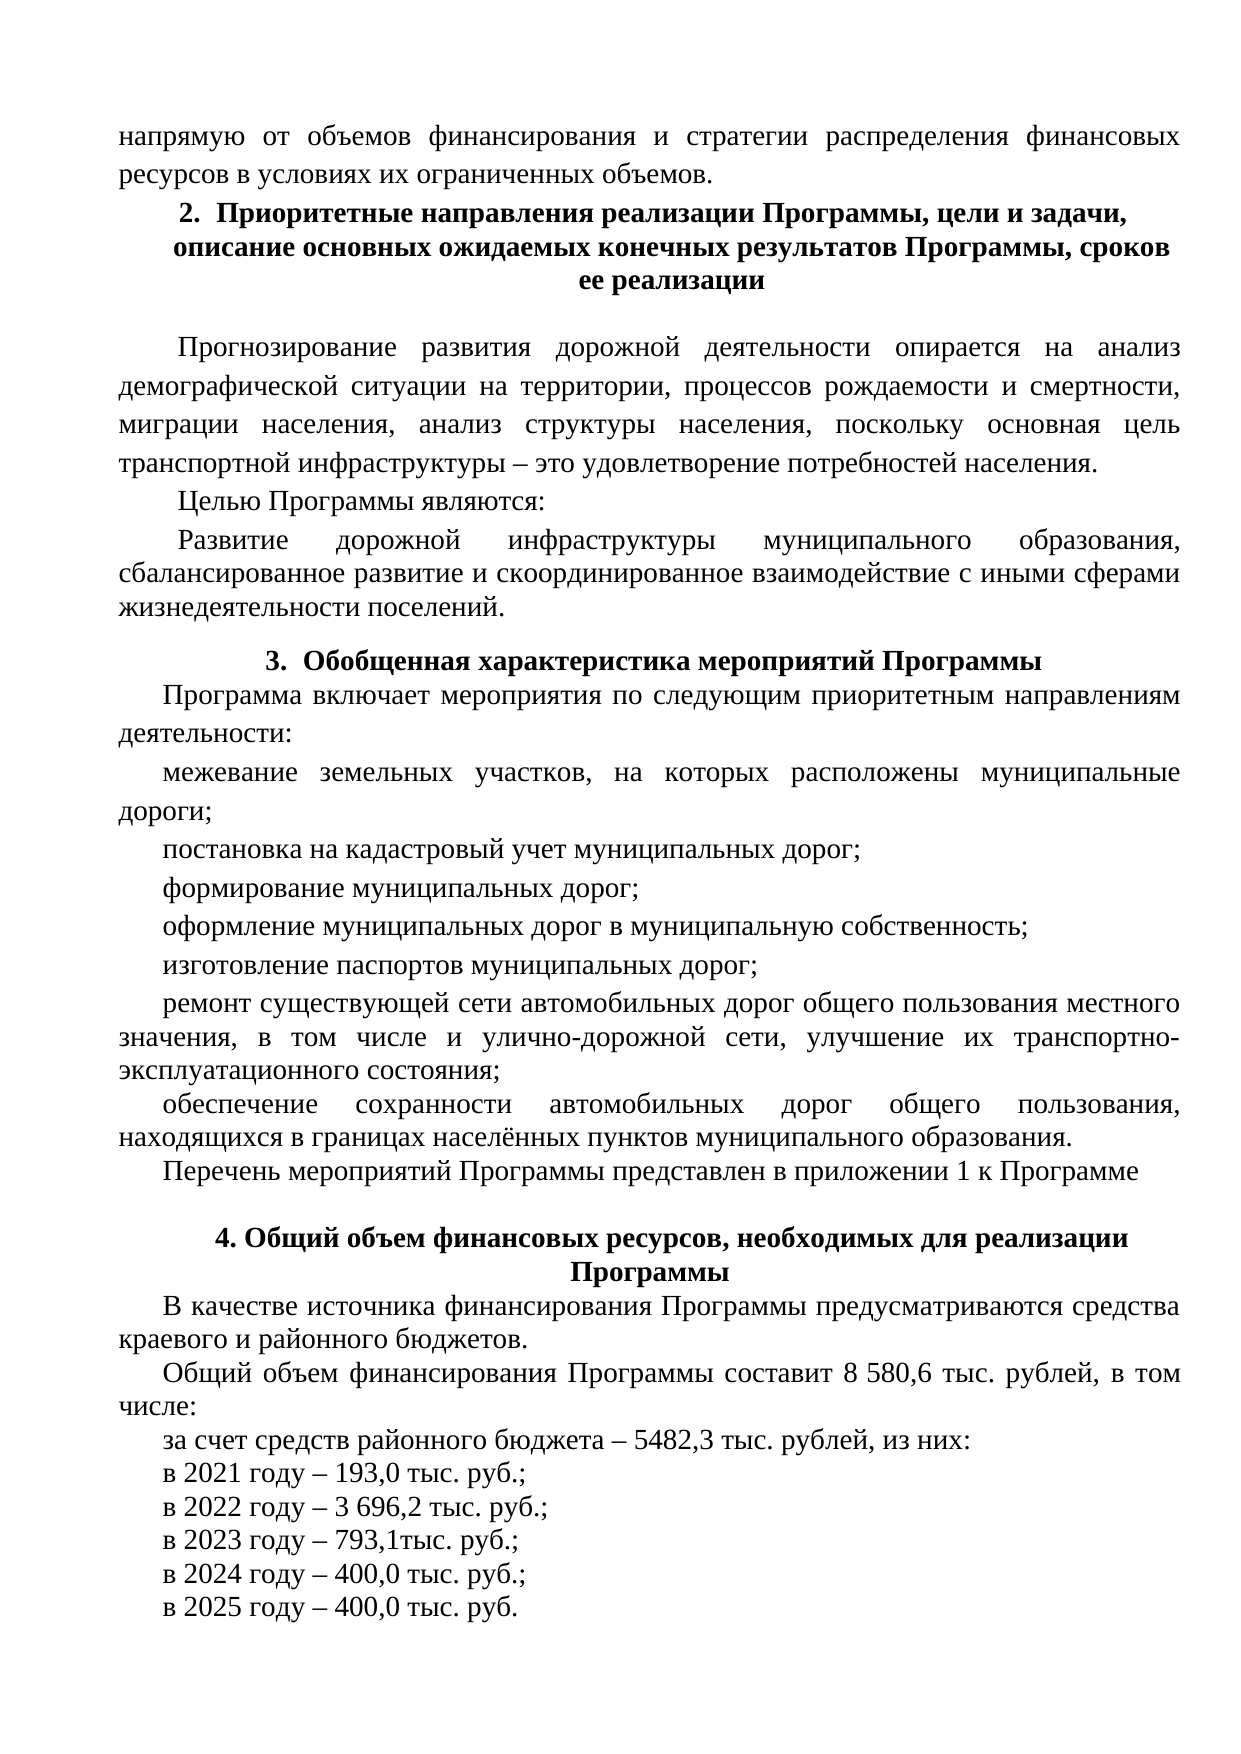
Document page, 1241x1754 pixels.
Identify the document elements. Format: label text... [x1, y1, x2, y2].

text Развитие дорожной инфраструктуры муниципального образования, сбалансированное развитие и скоординированное взаимодействие с иными сферами жизнедеятельности поселений. [118, 522, 1181, 623]
text межевание земельных участков, на которых расположены муниципальные дороги; [118, 754, 1181, 826]
text Программа включает мероприятия по следующим приоритетным направлениям деятельности: [118, 677, 1181, 749]
text формирование муниципальных дорог; [89, 870, 1181, 903]
text в 2025 году – 400,0 тыс. руб. [89, 1589, 1181, 1623]
text за счет средств районного бюджета – 5482,3 тыс. рублей, из них: [118, 1422, 1181, 1455]
text В качестве источника финансирования Программы предусматриваются средства краевого и районного бюджетов. [118, 1288, 1181, 1355]
text 4. Общий объем финансовых ресурсов, необходимых для реализации Программы [118, 1221, 1181, 1288]
text изготовление паспортов муниципальных дорог; [89, 947, 1181, 980]
subtitle обеспечение сохранности автомобильных дорог общего пользования, находящихся в границах населённых пунктов муниципального образования. [118, 1086, 1181, 1153]
list Перечень мероприятий Программы представлен в приложении 1 к Программе [118, 1153, 1181, 1187]
text постановка на кадастровый учет муниципальных дорог; [89, 831, 1181, 865]
list Обобщенная характеристика мероприятий Программы [126, 643, 1181, 677]
text Общий объем финансирования Программы составит 8 580,6 тыс. рублей, в том числе: [118, 1355, 1181, 1422]
text Прогнозирование развития дорожной деятельности опирается на анализ демографической ситуации на территории, процессов рождаемости и смертности, миграции населения, анализ структуры населения, поскольку основная цель транспортной инфраструктуры – это удовлетворение потребностей населения. [118, 329, 1181, 478]
text Целью Программы являются: [118, 483, 1181, 517]
text в 2024 году – 400,0 тыс. руб.; [89, 1556, 1181, 1589]
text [118, 118, 1181, 190]
text в 2023 году – 793,1тыс. руб.; [89, 1522, 1181, 1556]
subtitle ремонт существующей сети автомобильных дорог общего пользования местного значения, в том числе и улично-дорожной сети, улучшение их транспортно-эксплуатационного состояния; [118, 985, 1181, 1086]
list Приоритетные направления реализации Программы, цели и задачи, описание основных ожидаемых конечных результатов Программы, сроков ее реализации [126, 195, 1180, 296]
text оформление муниципальных дорог в муниципальную собственность; [89, 908, 1181, 942]
text в 2021 году – 193,0 тыс. руб.; [89, 1455, 1181, 1489]
text в 2022 году – 3 696,2 тыс. руб.; [89, 1489, 1181, 1522]
